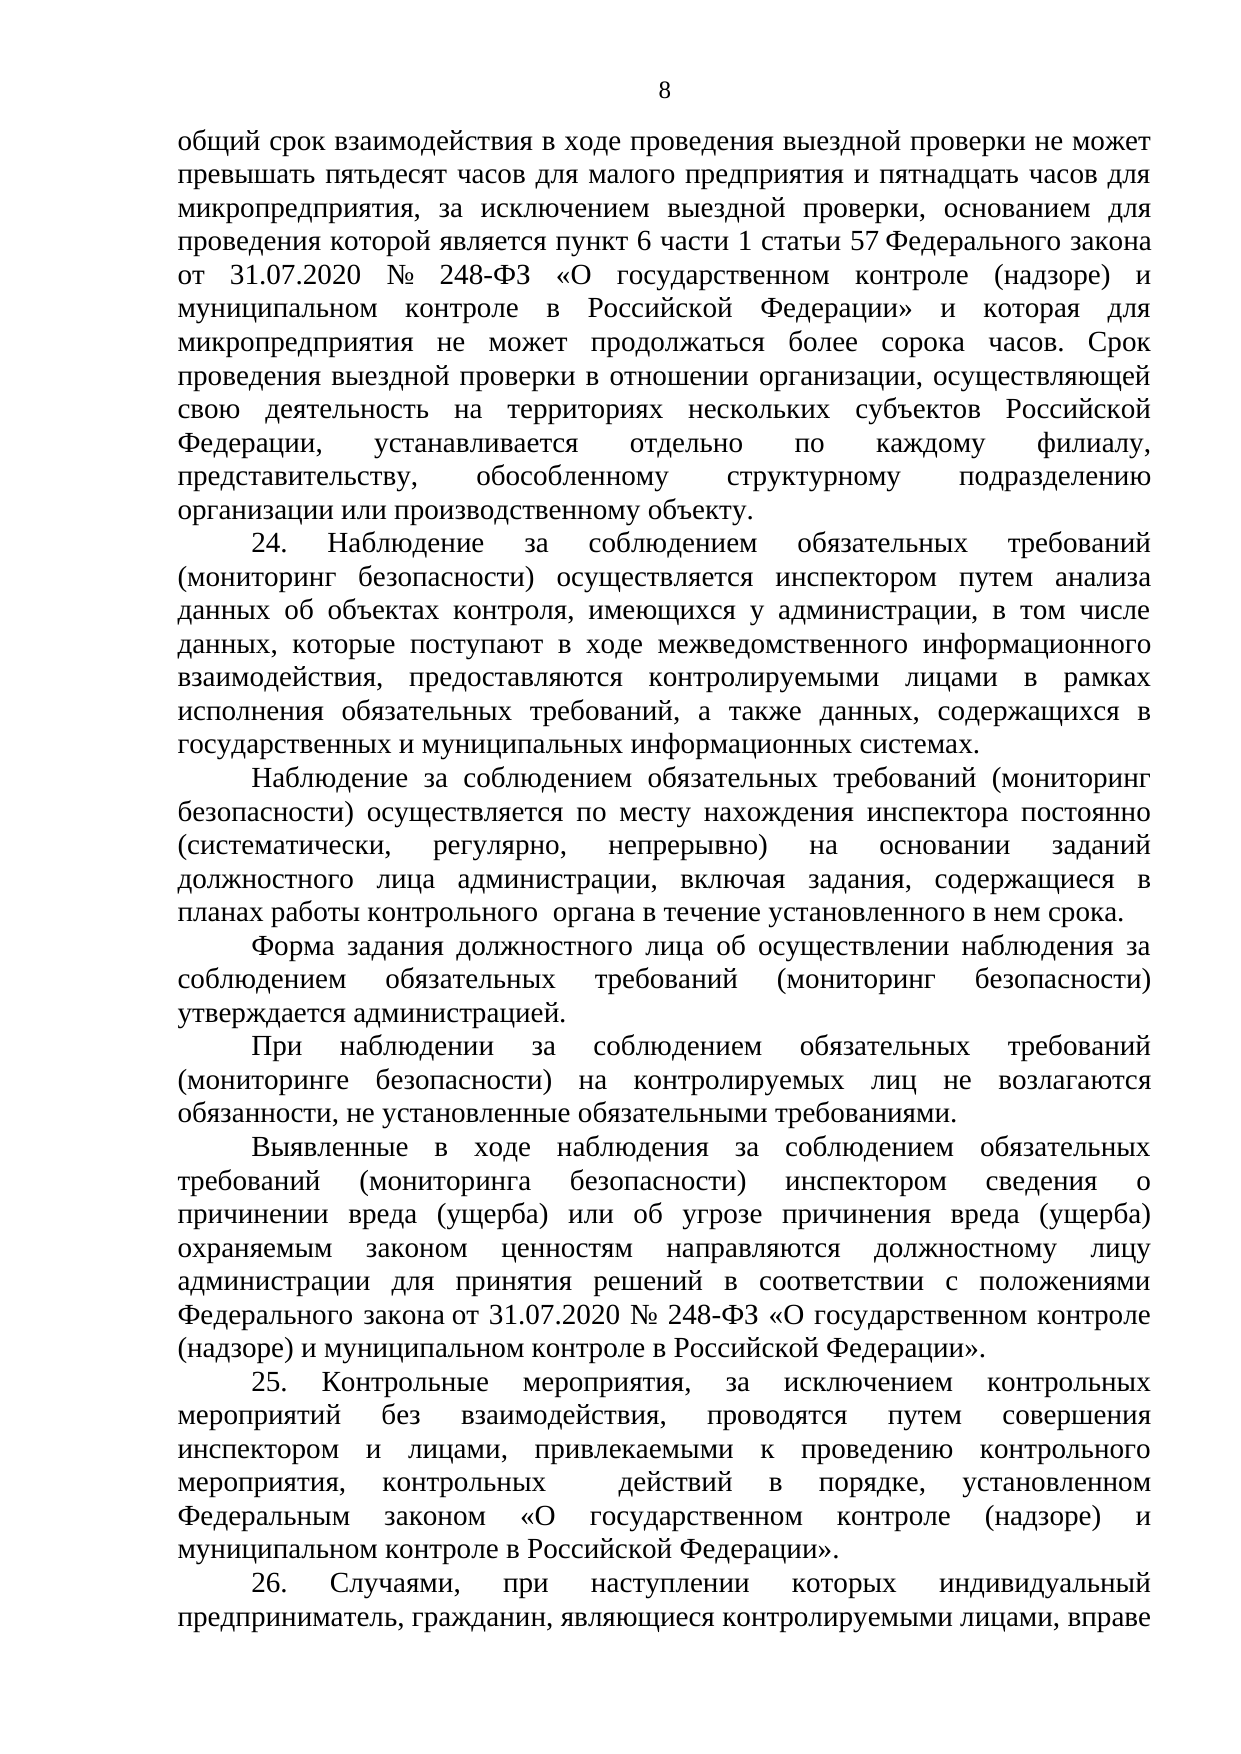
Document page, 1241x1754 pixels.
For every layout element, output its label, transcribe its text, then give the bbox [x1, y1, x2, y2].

text 24. Наблюдение за соблюдением обязательных требований (мониторинг безопасности) осуществляется инспектором путем анализа данных об объектах контроля, имеющихся у администрации, в том числе данных, которые поступают в ходе межведомственного информационного взаимодействия, предоставляются контролируемыми лицами в рамках исполнения обязательных требований, а также данных, содержащихся в государственных и муниципальных информационных системах. [177, 525, 1152, 760]
text 25. Контрольные мероприятия, за исключением контрольных мероприятий без взаимодействия, проводятся путем совершения инспектором и лицами, привлекаемыми к проведению контрольного мероприятия, контрольных действий в порядке, установленном Федеральным законом «О государственном контроле (надзоре) и муниципальном контроле в Российской Федерации». [177, 1364, 1152, 1565]
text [177, 1565, 1152, 1632]
text Выявленные в ходе наблюдения за соблюдением обязательных требований (мониторинга безопасности) инспектором сведения о причинении вреда (ущерба) или об угрозе причинения вреда (ущерба) охраняемым законом ценностям направляются должностному лицу администрации для принятия решений в соответствии с положениями Федерального закона от 31.07.2020 № 248-ФЗ «О государственном контроле (надзоре) и муниципальном контроле в Российской Федерации». [177, 1129, 1152, 1364]
text Форма задания должностного лица об осуществлении наблюдения за соблюдением обязательных требований (мониторинг безопасности) утверждается администрацией. [177, 928, 1152, 1028]
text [177, 123, 1152, 525]
text Наблюдение за соблюдением обязательных требований (мониторинг безопасности) осуществляется по месту нахождения инспектора постоянно (систематически, регулярно, непрерывно) на основании заданий должностного лица администрации, включая задания, содержащиеся в планах работы контрольного органа в течение установленного в нем срока. [177, 760, 1152, 928]
text При наблюдении за соблюдением обязательных требований (мониторинге безопасности) на контролируемых лиц не возлагаются обязанности, не установленные обязательными требованиями. [177, 1028, 1152, 1129]
